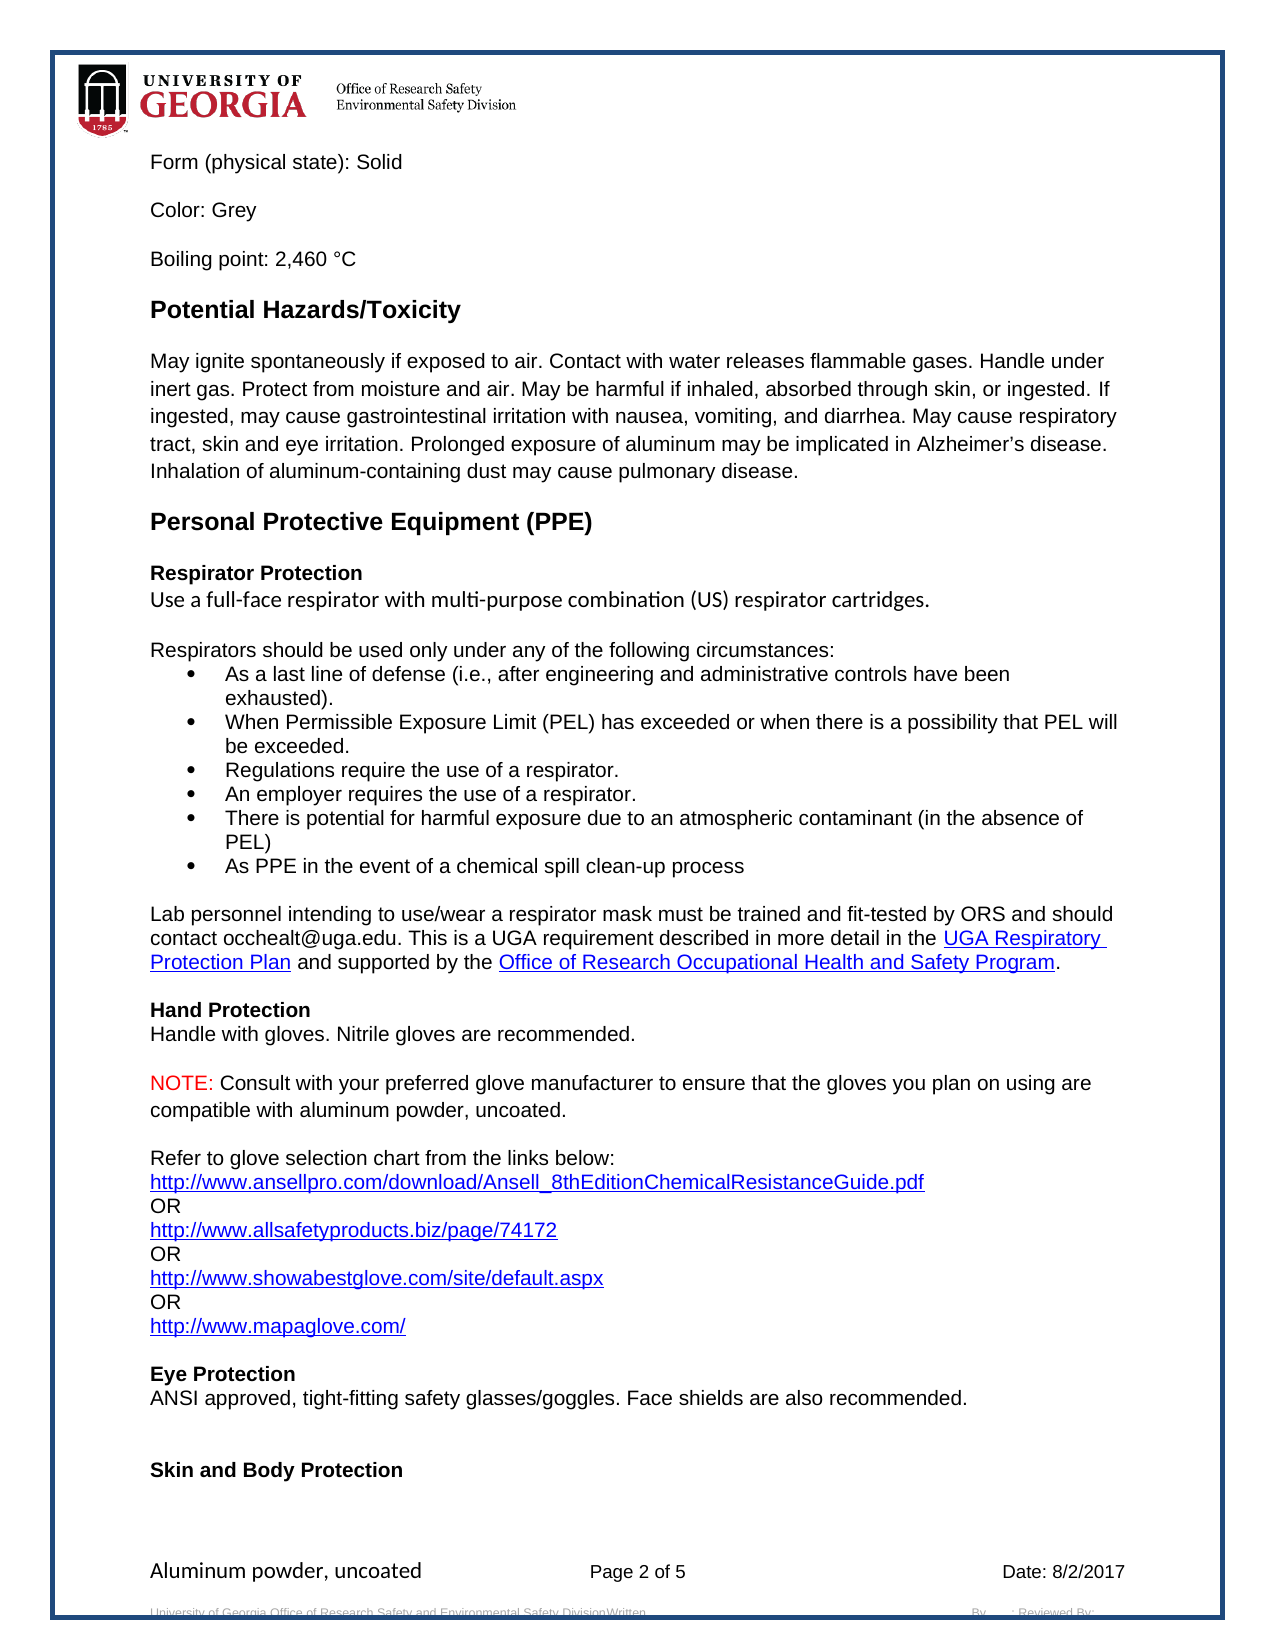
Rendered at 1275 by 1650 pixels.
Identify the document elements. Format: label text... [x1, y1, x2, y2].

text Skin and Body Protection [150, 1458, 1125, 1482]
list As a last line of defense (i.e., after engineering and administrative controls have been exhausted). [187, 662, 1125, 710]
text Boiling point: [150, 247, 1125, 271]
text OR [150, 1242, 1125, 1266]
text OR [150, 1290, 1125, 1314]
text http://www.mapaglove.com/ [150, 1314, 1125, 1338]
text http://www.showabestglove.com/site/default.aspx [150, 1266, 1125, 1290]
list Regulations require the use of a respirator. [187, 758, 1125, 782]
text Potential Hazards/Toxicity [150, 295, 1125, 324]
list As PPE in the event of a chemical spill clean-up process [187, 854, 1125, 878]
text Personal Protective Equipment (PPE) [150, 507, 1125, 536]
text OR [150, 1194, 1125, 1218]
picture [76, 62, 536, 138]
text http://www.allsafetyproducts.biz/page/74172 [150, 1218, 1125, 1242]
list When Permissible Exposure Limit (PEL) has exceeded or when there is a possibility that PEL will be exceeded. [187, 710, 1125, 758]
list There is potential for harmful exposure due to an atmospheric contaminant (in the absence of PEL) [187, 806, 1125, 854]
text Lab personnel intending to use/wear a respirator mask must be trained and fit-tested by ORS and should contact occhealt@uga.edu. This is a UGA requirement described in more detail in the UGA Respiratory Protection Plan and supported by the Office of Research Occupational Health and Safety Program. [150, 902, 1125, 974]
list An employer requires the use of a respirator. [187, 782, 1125, 806]
text http://www.ansellpro.com/download/Ansell_8thEditionChemicalResistanceGuide.pdf [150, 1170, 1125, 1194]
text Refer to glove selection chart from the links below: [150, 1146, 1125, 1170]
text Color: [150, 198, 1125, 222]
text Respirator Protection [150, 561, 1125, 585]
text Eye Protection [150, 1362, 1125, 1386]
text NOTE: Consult with your preferred glove manufacturer to ensure that the gloves you plan on using are compatible with [150, 1070, 1125, 1122]
text Hand Protection [150, 998, 1125, 1022]
text Form (physical state): [150, 150, 1125, 174]
text Respirators should be used only under any of the following circumstances: [150, 638, 1125, 662]
